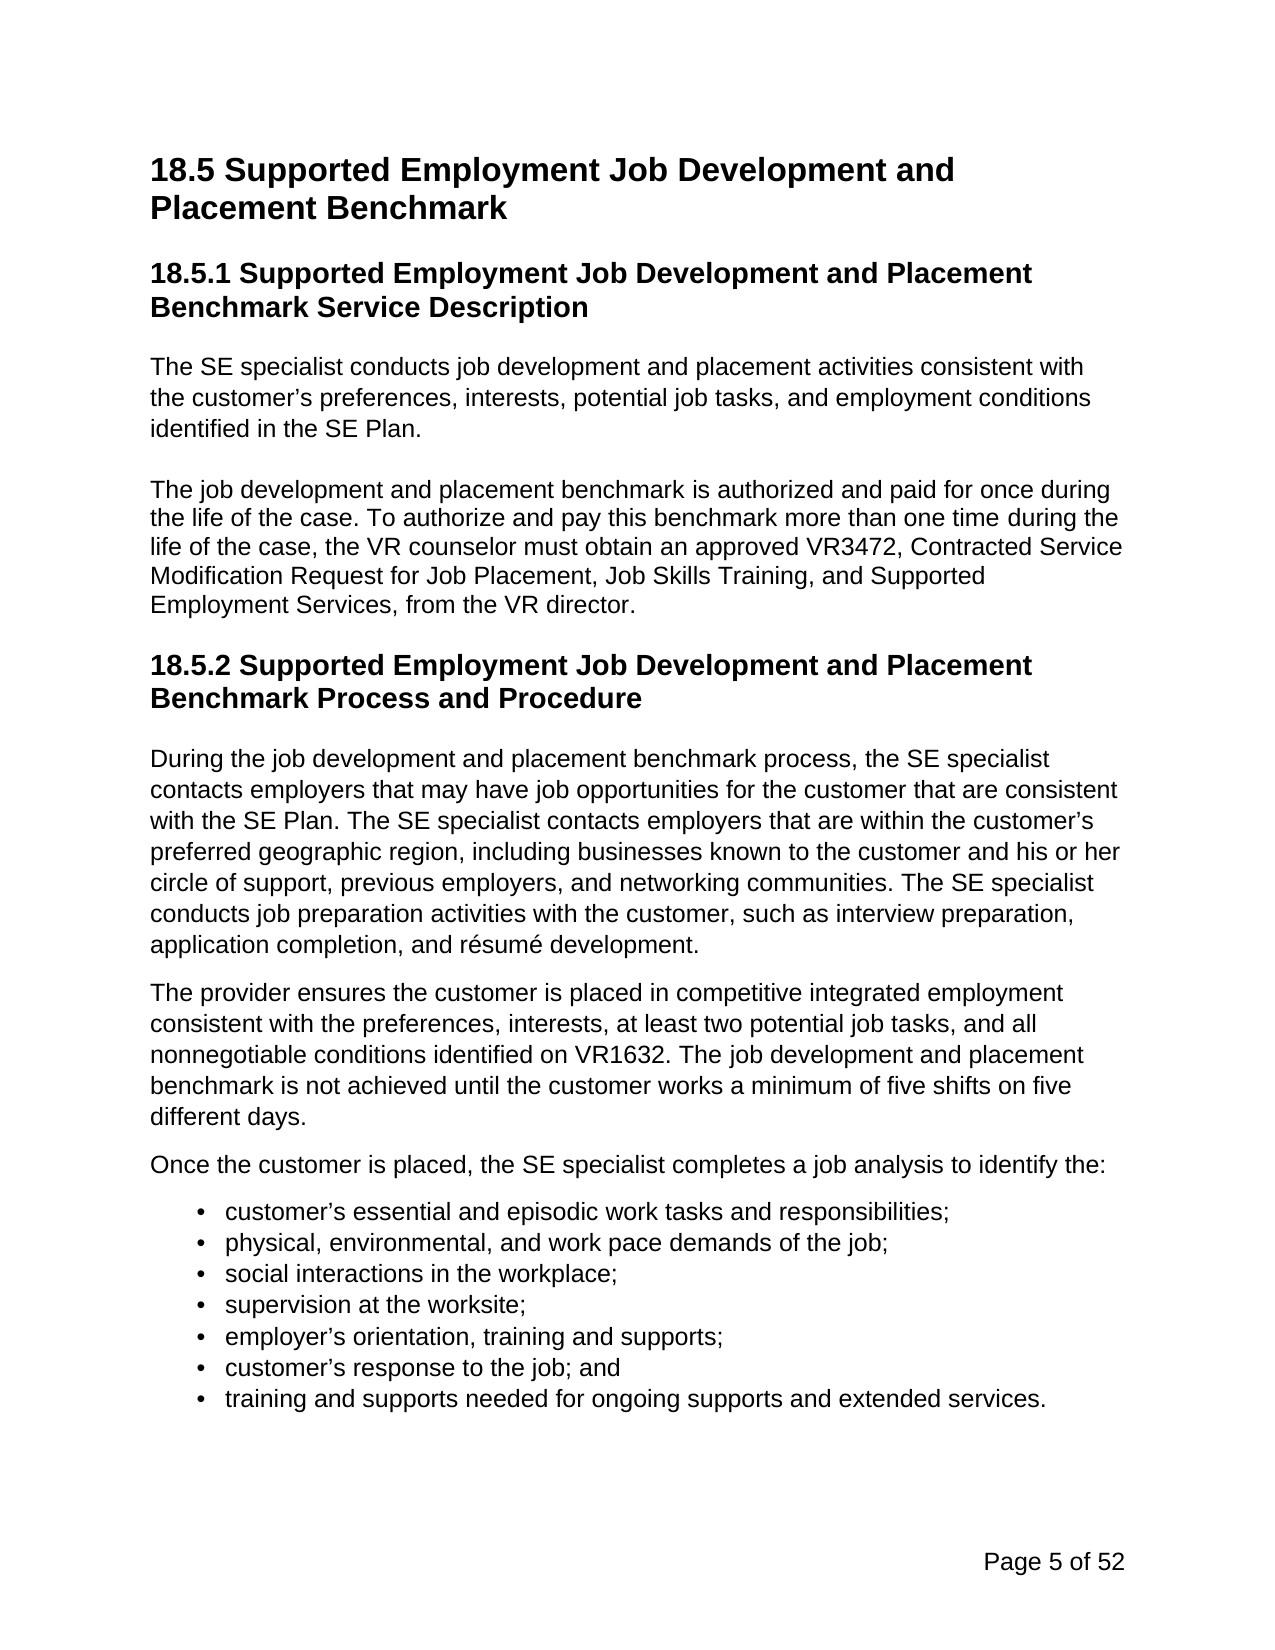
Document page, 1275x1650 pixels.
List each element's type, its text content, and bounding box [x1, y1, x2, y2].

text For information about fees, refer to 18.9 Benchmark and Fee Schedule. [150, 476, 1125, 505]
text During the development or amendment of the SE Plan, the SE specialist must participate in and contribute to the discussion during the meeting as indicated by his or her signature on VR1632. [150, 213, 1125, 303]
subtitle 18.4.4 Fees [150, 414, 1125, 447]
subtitle 18.4.3 Supported Employment Plan Outcomes Required for Payment [150, 150, 1125, 183]
text After any SE Plan meeting, the provider submits an invoice for participation in the meeting. The date of the SE Plan meeting is used as the date of service on the invoice. [150, 322, 1125, 382]
subtitle 18.5 Supported Employment Job Development and Placement Benchmark [150, 534, 1125, 611]
text The SE specialist conducts job development and placement activities consistent with the customer’s preferences, interests, potential job tasks, and employment conditions identified in the SE Plan. [150, 737, 1125, 827]
text During the job development and placement benchmark process, the SE specialist contacts employers that may have job opportunities for the customer that are consistent with the SE Plan. The SE specialist contacts employers that are within the customer’s preferred geographic region, including businesses known to the customer and his or her circle of support, previous employers, and networking communities. The SE specialist conducts job preparation activities with the customer, such as interview preparation, application completion, and résumé development. [150, 1128, 1125, 1343]
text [150, 1362, 1125, 1453]
text The job development and placement benchmark is authorized and paid for once during the life of the case. To authorize and pay this benchmark more than one time during the life of the case, the VR counselor must obtain an approved VR3472, Contracted Service Modification Request for Job Placement, Job Skills Training, and Supported Employment Services, from the VR director. [150, 859, 1125, 1003]
subtitle 18.5.1 Supported Employment Job Development and Placement Benchmark Service Description [150, 640, 1125, 707]
subtitle 18.5.2 Supported Employment Job Development and Placement Benchmark Process and Procedure [150, 1032, 1125, 1099]
